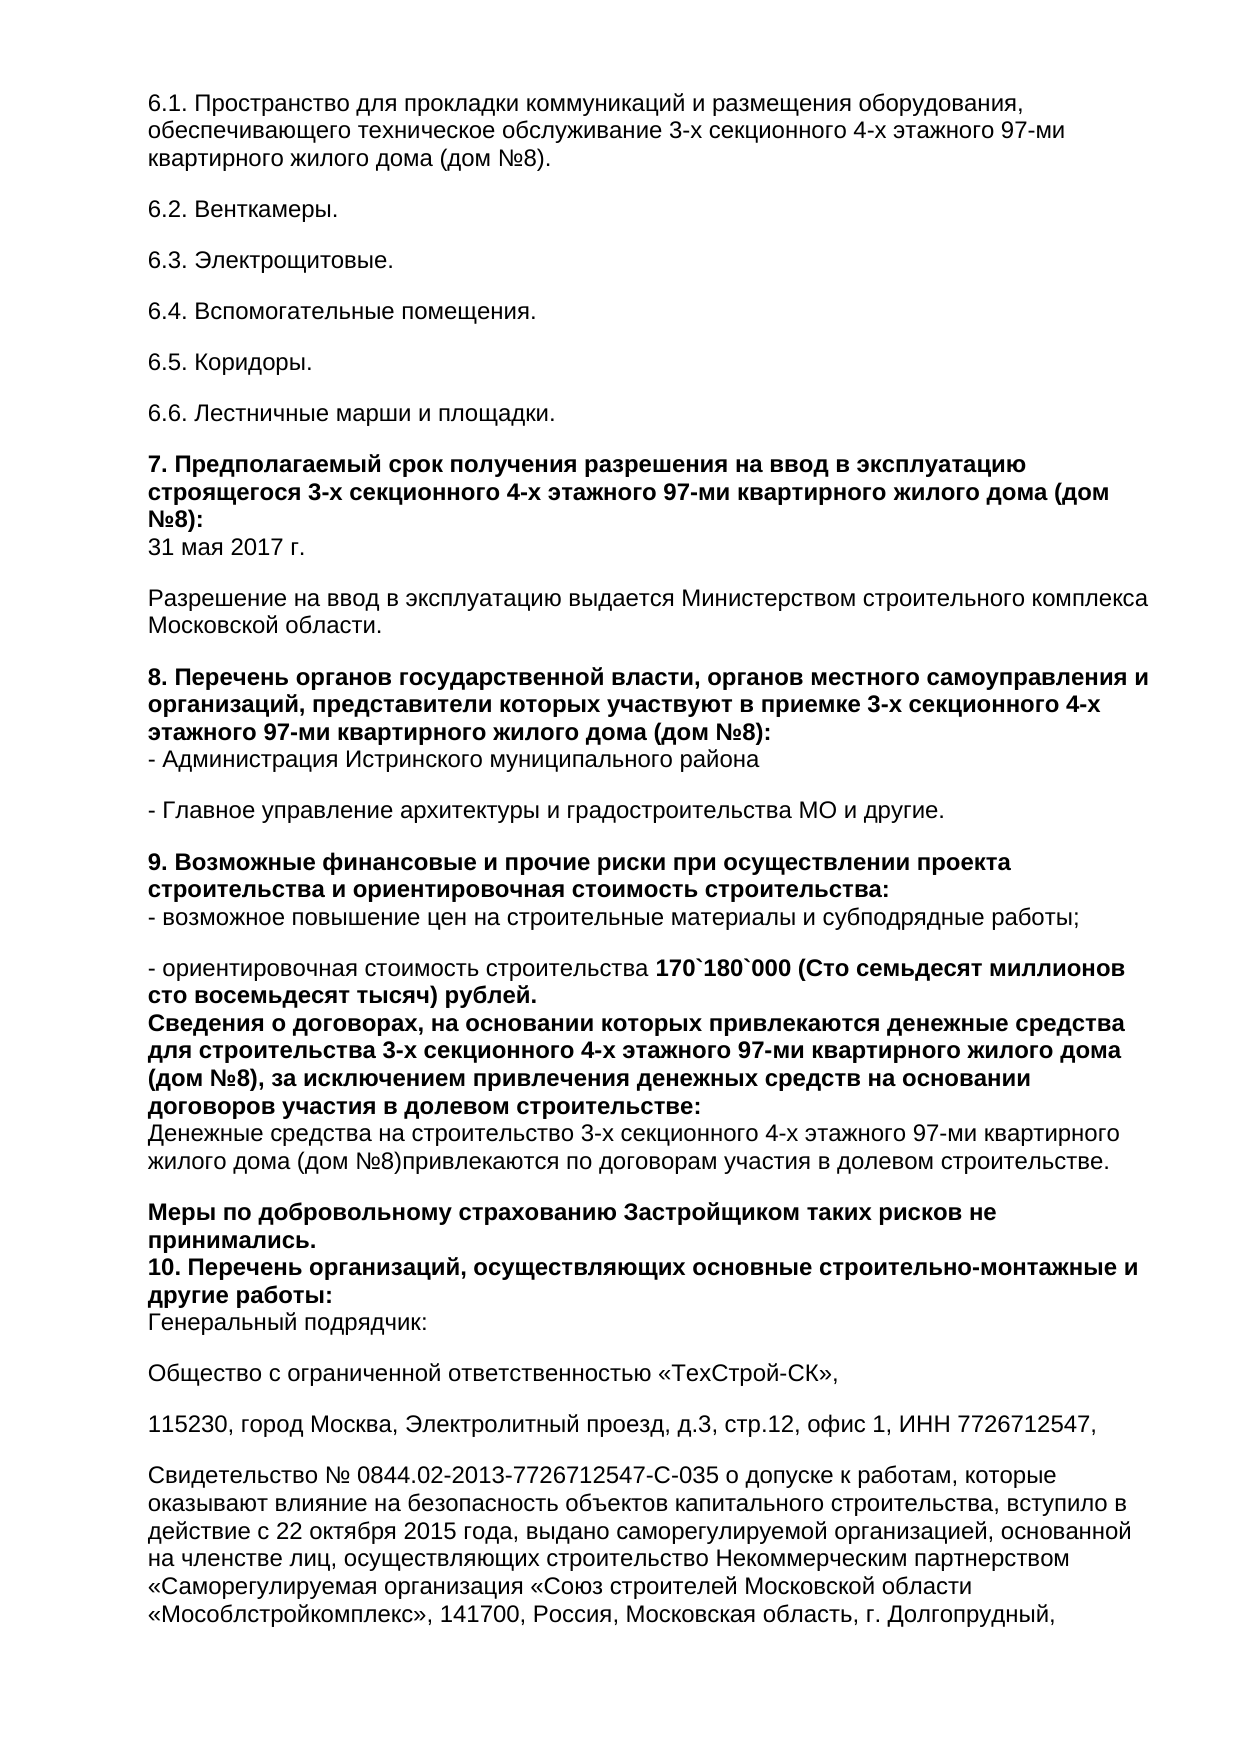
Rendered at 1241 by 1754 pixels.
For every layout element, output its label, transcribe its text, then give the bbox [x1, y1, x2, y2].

text - Администрация Истринского муниципального района [148, 745, 1152, 773]
text - возможное повышение цен на строительные материалы и субподрядные работы; [148, 903, 1152, 930]
text Разрешение на ввод в эксплуатацию выдается Министерством строительного комплекса Московской области. [148, 584, 1152, 639]
text 7. Предполагаемый срок получения разрешения на ввод в эксплуатацию строящегося 3-х секционного 4-х этажного 97-ми квартирного жилого дома (дом №8): [148, 450, 1152, 533]
text 115230, город Москва, Электролитный проезд, д.3, стр.12, офис 1, ИНН 7726712547, [148, 1410, 1152, 1438]
text 9. Возможные финансовые и прочие риски при осуществлении проекта строительства и ориентировочная стоимость строительства: [148, 847, 1152, 903]
text 6.6. Лестничные марши и площадки. [148, 399, 1152, 427]
text 6.3. Электрощитовые. [148, 246, 1152, 273]
text 6.5. Коридоры. [148, 348, 1152, 376]
text 10. Перечень организаций, осуществляющих основные строительно-монтажные и другие работы: [148, 1253, 1152, 1308]
text 6.1. Пространство для прокладки коммуникаций и размещения оборудования, обеспечивающего техническое обслуживание 3-х секционного 4-х этажного 97-ми квартирного жилого дома (дом №8). [148, 88, 1152, 171]
text Денежные средства на строительство 3-х секционного 4-х этажного 97-ми квартирного жилого дома (дом №8)привлекаются по договорам участия в долевом строительстве. [148, 1119, 1152, 1174]
text - ориентировочная стоимость строительства 170`180`000 (Сто семьдесят миллионов сто восемьдесят тысяч) рублей. [148, 954, 1152, 1009]
text - Главное управление архитектуры и градостроительства МО и другие. [148, 796, 1152, 824]
text 6.2. Венткамеры. [148, 195, 1152, 222]
text 6.4. Вспомогательные помещения. [148, 297, 1152, 324]
text Генеральный подрядчик: [148, 1308, 1152, 1336]
text Общество с ограниченной ответственностью «ТехСтрой-СК», [148, 1359, 1152, 1387]
text Сведения о договорах, на основании которых привлекаются денежные средства для строительства 3-х секционного 4-х этажного 97-ми квартирного жилого дома (дом №8), за исключением привлечения денежных средств на основании договоров участия в долевом строительстве: [148, 1009, 1152, 1119]
text Меры по добровольному страхованию Застройщиком таких рисков не принимались. [148, 1198, 1152, 1253]
text 31 мая 2017 г. [148, 533, 1152, 560]
text 8. Перечень органов государственной власти, органов местного самоуправления и организаций, представители которых участвуют в приемке 3-х секционного 4-х этажного 97-ми квартирного жилого дома (дом №8): [148, 662, 1152, 745]
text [148, 1461, 1152, 1627]
